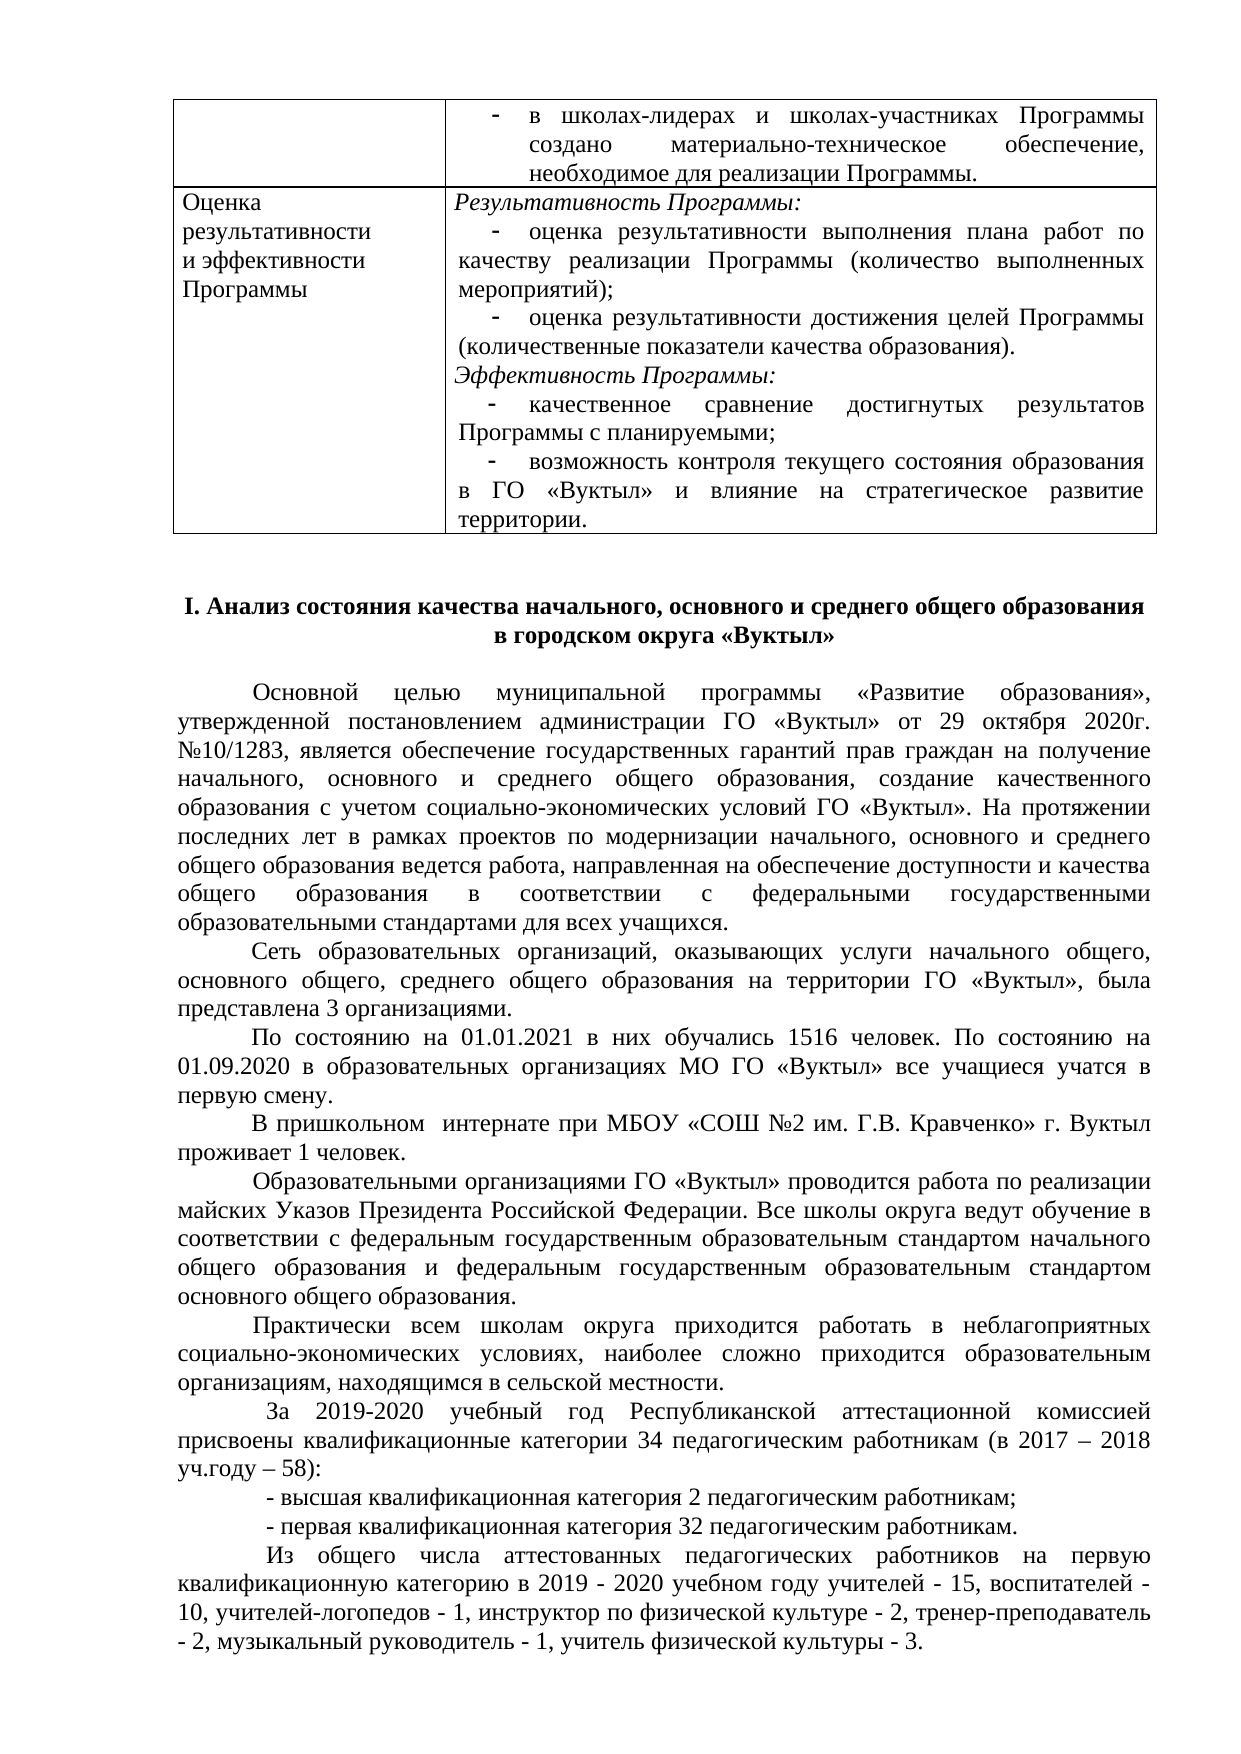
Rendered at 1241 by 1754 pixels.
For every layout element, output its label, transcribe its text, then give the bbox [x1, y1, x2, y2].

table_cell Результативность Программы: оценка результативности выполнения плана работ по качеству реализации Программы (количество выполненных мероприятий); оценка результативности достижения целей Программы (количественные показатели качества образования). Эффективность Программы: качественное сравнение достигнутых результатов Программы с планируемыми; возможность контроля текущего состояния образования в ГО «Вуктыл» и влияние на стратегическое развитие территории. [446, 188, 1156, 532]
text Практически всем школам округа приходится работать в неблагоприятных социально-экономических условиях, наиболее сложно приходится образовательным организациям, находящимся в сельской местности. [177, 1310, 1152, 1396]
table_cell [446, 100, 1156, 186]
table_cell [174, 100, 445, 186]
text За 2019-2020 учебный год Республиканской аттестационной комиссией присвоены квалификационные категории 34 педагогическим работникам (в 2017 – 2018 уч.году – 58): [177, 1396, 1152, 1482]
text - первая квалификационная категория 32 педагогическим работникам. [177, 1511, 1152, 1540]
text В пришкольном интернате при МБОУ «СОШ №2 им. Г.В. Кравченко» г. Вуктыл проживает 1 человек. [177, 1108, 1152, 1166]
text По состоянию на 01.01.2021 в них обучались 1516 человек. По состоянию на 01.09.2020 в образовательных организациях МО ГО «Вуктыл» все учащиеся учатся в первую смену. [177, 1022, 1152, 1108]
text - высшая квалификационная категория 2 педагогическим работникам; [177, 1482, 1152, 1511]
text Сеть образовательных организаций, оказывающих услуги начального общего, основного общего, среднего общего образования на территории ГО «Вуктыл», была представлена 3 организациями. [177, 936, 1152, 1022]
text I. Анализ состояния качества начального, основного и среднего общего образования в городском округа «Вуктыл» [177, 591, 1152, 648]
text Образовательными организациями ГО «Вуктыл» проводится работа по реализации майских Указов Президента Российской Федерации. Все школы округа ведут обучение в соответствии с федеральным государственным образовательным стандартом начального общего образования и федеральным государственным образовательным стандартом основного общего образования. [177, 1166, 1152, 1310]
table_cell Оценка результативности и эффективности Программы [174, 188, 445, 532]
text Из общего числа аттестованных педагогических работников на первую квалификационную категорию в 2019 - 2020 учебном году учителей - 15, воспитателей - 10, учителей-логопедов - 1, инструктор по физической культуре - 2, тренер-преподаватель - 2, музыкальный руководитель - 1, учитель физической культуры - 3. [177, 1540, 1152, 1655]
text Основной целью муниципальной программы «Развитие образования», утвержденной постановлением администрации ГО «Вуктыл» от 29 октября 2020г. №10/1283, является обеспечение государственных гарантий прав граждан на получение начального, основного и среднего общего образования, создание качественного образования с учетом социально-экономических условий ГО «Вуктыл». На протяжении последних лет в рамках проектов по модернизации начального, основного и среднего общего образования ведется работа, направленная на обеспечение доступности и качества общего образования в соответствии с федеральными государственными образовательными стандартами для всех учащихся. [177, 677, 1152, 936]
